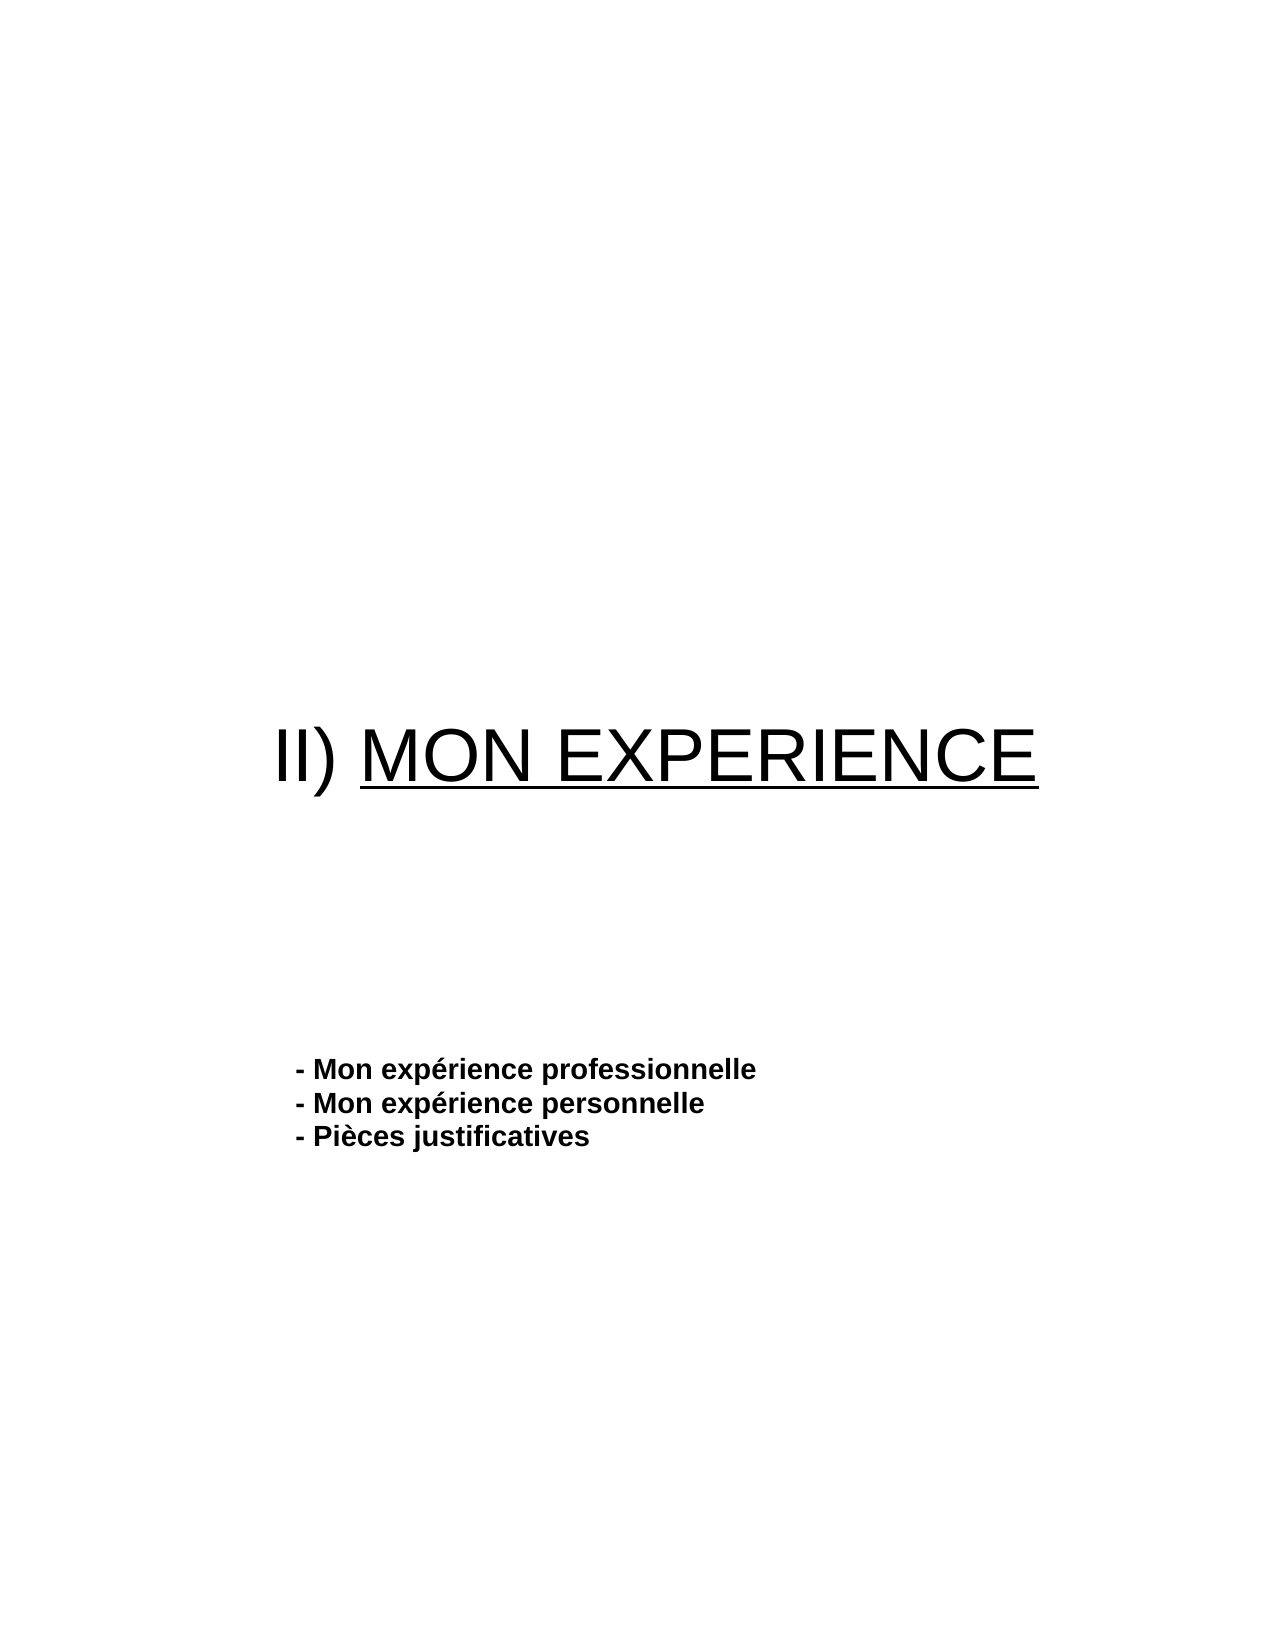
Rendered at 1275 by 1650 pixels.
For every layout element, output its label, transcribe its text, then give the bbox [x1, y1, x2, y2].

text II) MON EXPERIENCE [148, 711, 1163, 797]
text - Pièces justificatives [192, 1119, 1163, 1153]
text - Mon expérience personnelle [192, 1086, 1163, 1119]
text - Mon expérience professionnelle [192, 1052, 1163, 1086]
